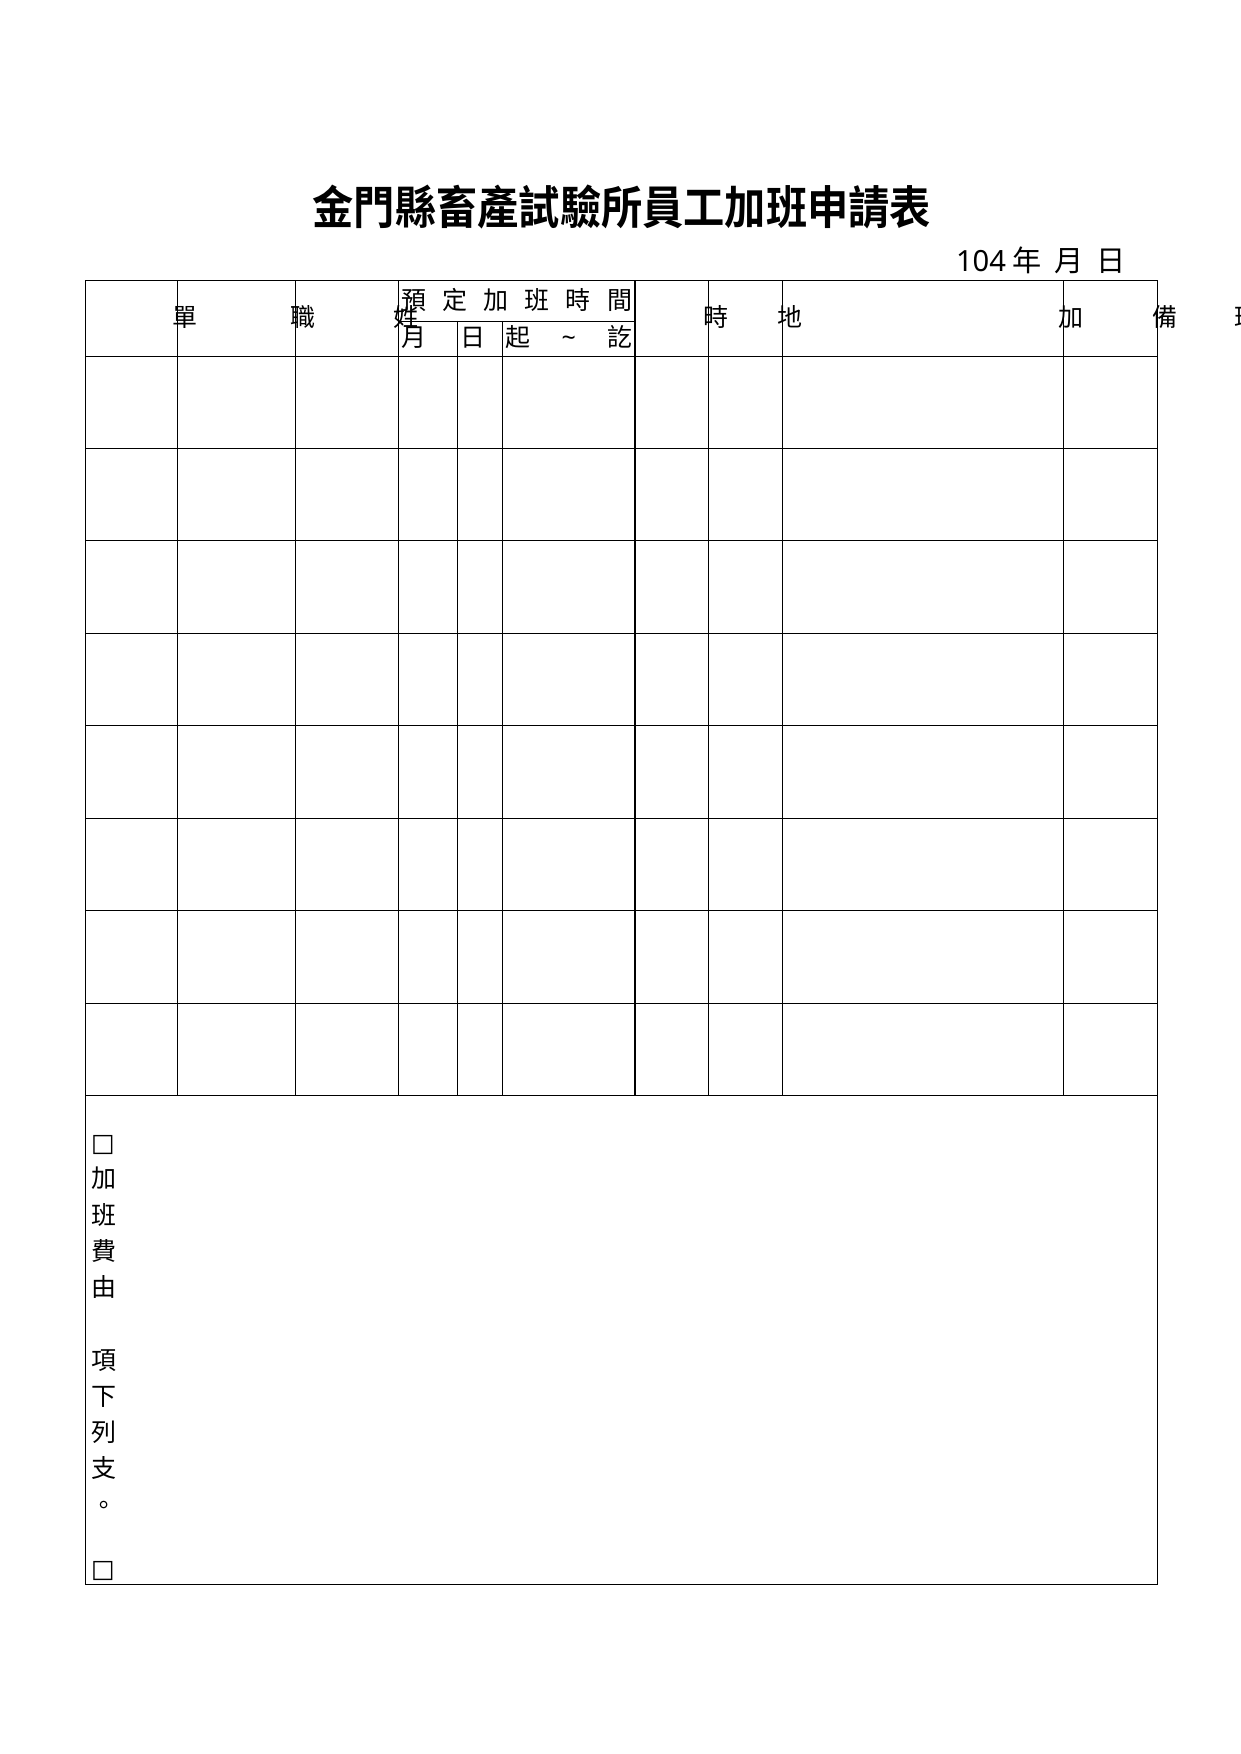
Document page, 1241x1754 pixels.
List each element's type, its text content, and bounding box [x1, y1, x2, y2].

table_cell 時數 [636, 281, 708, 356]
table_cell [458, 541, 502, 633]
table_cell 職稱 [178, 281, 295, 356]
table_cell [503, 541, 634, 633]
table_cell [783, 819, 1063, 910]
table_cell [503, 449, 634, 540]
table_cell [458, 819, 502, 910]
table_cell [296, 819, 398, 910]
table_cell [503, 1004, 634, 1095]
table_cell [178, 541, 295, 633]
table_cell 單位 [86, 281, 177, 356]
table_cell [296, 357, 398, 448]
table_cell [296, 449, 398, 540]
table_cell [458, 449, 502, 540]
table_cell [636, 357, 708, 448]
table_cell [399, 726, 457, 818]
table_cell 日 [458, 322, 502, 356]
table_cell [458, 726, 502, 818]
table_cell [296, 1004, 398, 1095]
table_header 金門縣畜產試驗所員工加班申請表 104年 月 日 [86, 143, 1157, 280]
table_cell [503, 357, 634, 448]
table_cell [1064, 541, 1157, 633]
table_cell [1064, 726, 1157, 818]
table_cell 姓名 [296, 281, 398, 356]
table_cell [399, 634, 457, 725]
table_cell 起~訖 [503, 322, 634, 356]
table_cell 月 [399, 322, 457, 356]
table_cell [709, 819, 782, 910]
table_cell [1064, 634, 1157, 725]
table_cell [86, 726, 177, 818]
table_cell [783, 357, 1063, 448]
table_cell [636, 1004, 708, 1095]
table_cell [783, 1004, 1063, 1095]
table_cell [636, 819, 708, 910]
table_cell [458, 911, 502, 1003]
table_cell 地點 [709, 281, 782, 356]
table_cell [1064, 819, 1157, 910]
table_cell [503, 819, 634, 910]
table_cell [783, 726, 1063, 818]
table_cell [399, 911, 457, 1003]
table_cell [709, 726, 782, 818]
table_cell [399, 1004, 457, 1095]
table_cell [458, 357, 502, 448]
table_cell 加班事由（請具體填註趕辦業務或工作） [783, 281, 1063, 356]
table_cell [399, 819, 457, 910]
table_cell [458, 634, 502, 725]
table_cell [636, 911, 708, 1003]
table_cell [636, 634, 708, 725]
table_cell [709, 449, 782, 540]
table_cell [296, 911, 398, 1003]
table_cell [178, 726, 295, 818]
table_cell [178, 819, 295, 910]
table_cell [503, 634, 634, 725]
table_cell [783, 634, 1063, 725]
table_cell [636, 449, 708, 540]
table_cell [86, 541, 177, 633]
table_cell [1064, 357, 1157, 448]
table_cell [1064, 911, 1157, 1003]
table_cell [178, 911, 295, 1003]
table_cell [636, 726, 708, 818]
table_cell [783, 449, 1063, 540]
table_cell [709, 357, 782, 448]
table_cell [783, 911, 1063, 1003]
table_cell 預定加班時間 [399, 281, 634, 321]
table_cell [86, 634, 177, 725]
table_cell [783, 541, 1063, 633]
table_cell [399, 541, 457, 633]
table_cell [709, 634, 782, 725]
table_cell [86, 819, 177, 910]
table_cell [296, 634, 398, 725]
table_cell [86, 357, 177, 448]
table_cell [296, 541, 398, 633]
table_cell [86, 1096, 1157, 1584]
table_cell [458, 1004, 502, 1095]
table_cell [296, 726, 398, 818]
table_cell 備註 [1064, 281, 1157, 356]
table_cell [709, 911, 782, 1003]
table_cell [178, 1004, 295, 1095]
table_cell [399, 449, 457, 540]
table_cell [399, 357, 457, 448]
table_cell [86, 449, 177, 540]
table_cell [503, 726, 634, 818]
table_cell [709, 1004, 782, 1095]
table_cell [503, 911, 634, 1003]
table_cell [178, 357, 295, 448]
table_cell [1064, 1004, 1157, 1095]
table_cell [178, 449, 295, 540]
table_cell [1064, 449, 1157, 540]
table_cell [86, 1004, 177, 1095]
table_cell [86, 911, 177, 1003]
table_cell [636, 541, 708, 633]
table_cell [709, 541, 782, 633]
table_cell [178, 634, 295, 725]
